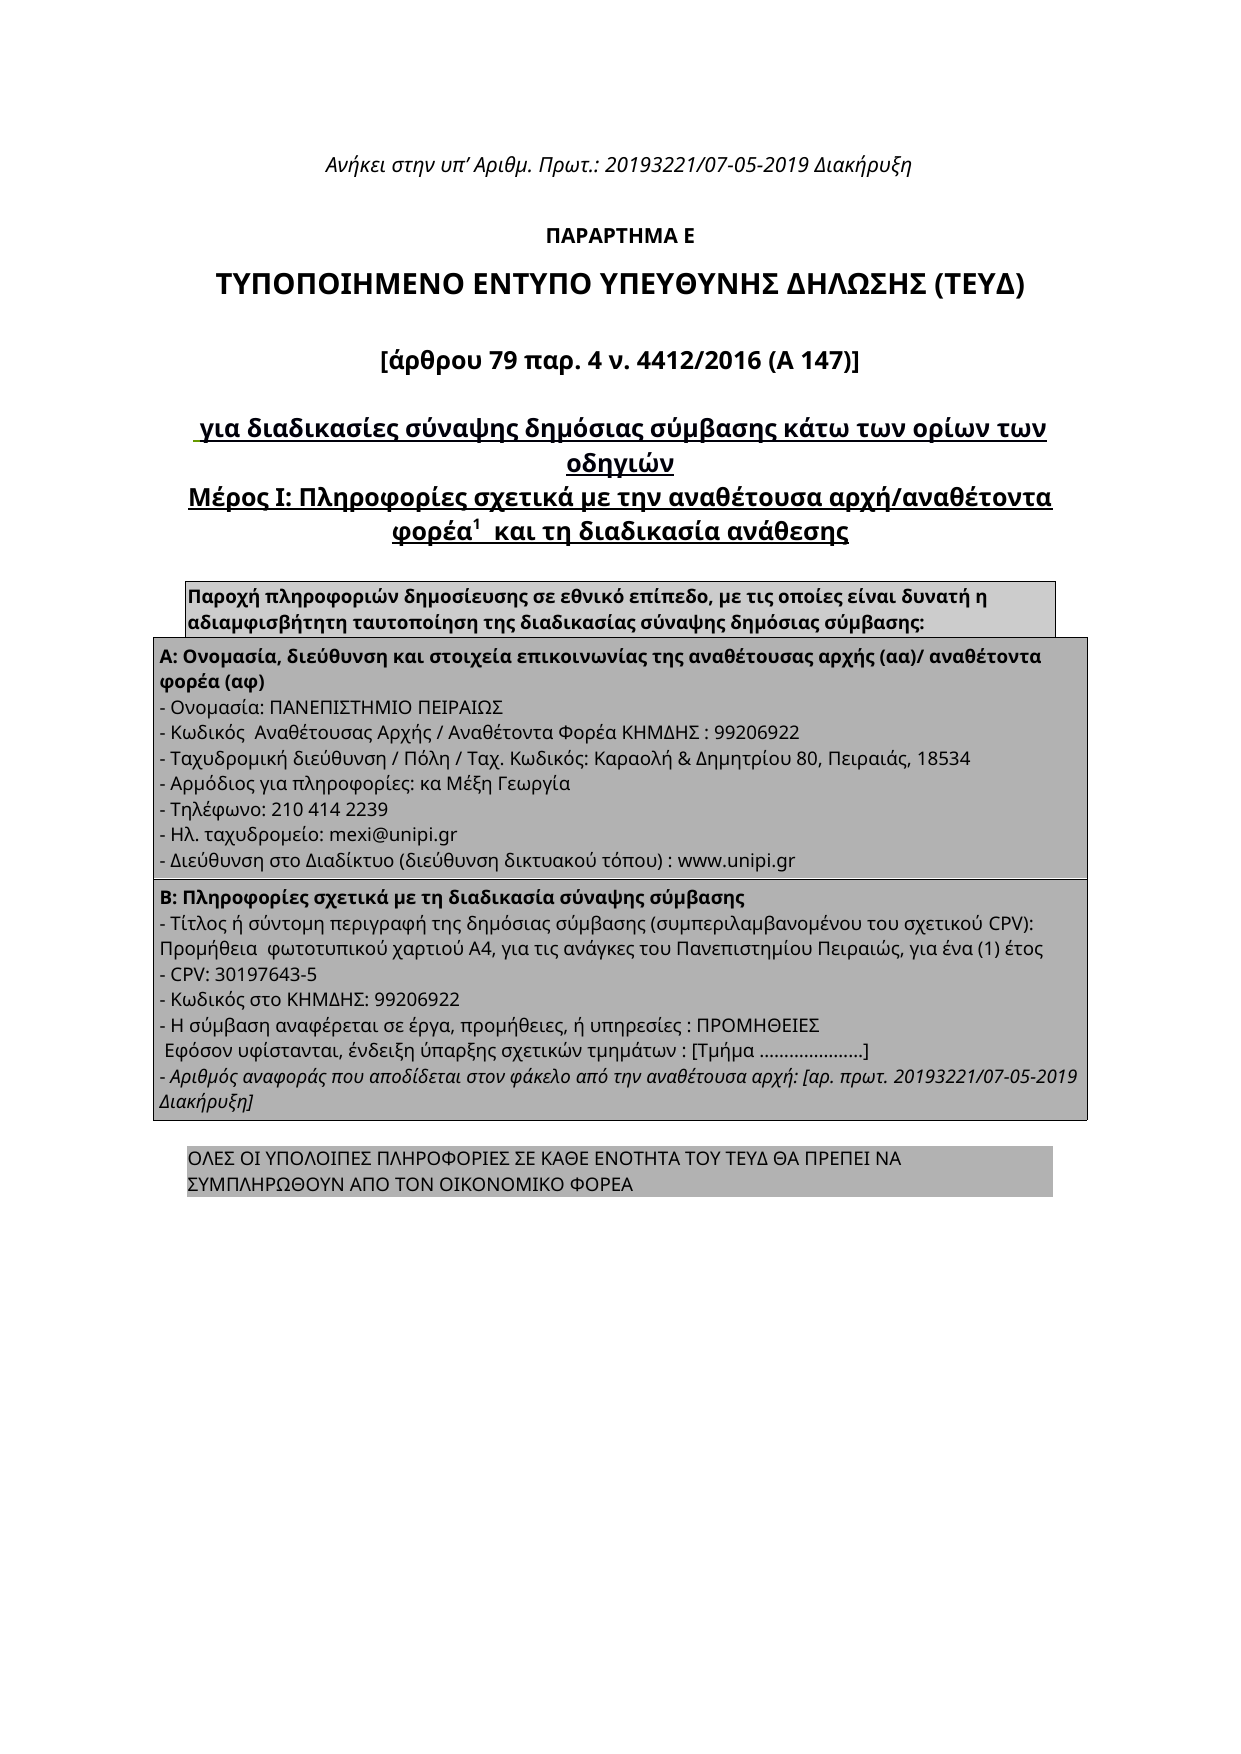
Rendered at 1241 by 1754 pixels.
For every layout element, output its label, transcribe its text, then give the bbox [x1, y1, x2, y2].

table_cell Β: Πληροφορίες σχετικά με τη διαδικασία σύναψης σύμβασης - Τίτλος ή σύντομη περιγραφή της δημόσιας σύμβασης (συμπεριλαμβανομένου του σχετικού CPV): Προμήθεια φωτοτυπικού χαρτιού A4, για τις ανάγκες του Πανεπιστημίου Πειραιώς, για ένα (1) έτος - CPV: 30197643-5 - Κωδικός στο ΚΗΜΔΗΣ: 99206922 - Η σύμβαση αναφέρεται σε έργα, προμήθειες, ή υπηρεσίες : ΠΡΟΜΗΘΕΙΕΣ Εφόσον υφίστανται, ένδειξη ύπαρξης σχετικών τμημάτων : [Τμήμα …………………] - Αριθμός αναφοράς που αποδίδεται στον φάκελο από την αναθέτουσα αρχή: [αρ. πρωτ. 20193221/07-05-2019 Διακήρυξη] [154, 880, 1087, 1120]
text ΠΑΡΑΡΤΗΜΑ Ε [187, 221, 1053, 249]
text Ανήκει στην υπ’ Αριθμ. Πρωτ.: 20193221/07-05-2019 Διακήρυξη [187, 150, 1053, 178]
table_header Α: Ονομασία, διεύθυνση και στοιχεία επικοινωνίας της αναθέτουσας αρχής (αα)/ αναθέτοντα φορέα (αφ) - Ονομασία: ΠΑΝΕΠΙΣΤΗΜΙΟ ΠΕΙΡΑΙΩΣ - Κωδικός Αναθέτουσας Αρχής / Αναθέτοντα Φορέα ΚΗΜΔΗΣ : 99206922 - Ταχυδρομική διεύθυνση / Πόλη / Ταχ. Κωδικός: Καραολή & Δημητρίου 80, Πειραιάς, 18534 - Αρμόδιος για πληροφορίες: κα Μέξη Γεωργία - Τηλέφωνο: 210 414 2239 - Ηλ. ταχυδρομείο: mexi@unipi.gr - Διεύθυνση στο Διαδίκτυο (διεύθυνση δικτυακού τόπου) : www.unipi.gr [154, 638, 1087, 878]
text [άρθρου 79 παρ. 4 ν. 4412/2016 (Α 147)] [187, 343, 1053, 377]
text για διαδικασίες σύναψης δημόσιας σύμβασης κάτω των ορίων των οδηγιών [187, 411, 1053, 479]
text Μέρος Ι: Πληροφορίες σχετικά με την αναθέτουσα αρχή/αναθέτοντα φορέα1 και τη διαδικασία ανάθεσης [187, 479, 1053, 547]
text ΟΛΕΣ ΟΙ ΥΠΟΛΟΙΠΕΣ ΠΛΗΡΟΦΟΡΙΕΣ ΣΕ ΚΑΘΕ ΕΝΟΤΗΤΑ ΤΟΥ ΤΕΥΔ ΘΑ ΠΡΕΠΕΙ ΝΑ ΣΥΜΠΛΗΡΩΘΟΥΝ ΑΠΟ ΤΟΝ ΟΙΚΟΝΟΜΙΚΟ ΦΟΡΕΑ [187, 1146, 1053, 1197]
text ΤΥΠΟΠΟΙΗΜΕΝΟ ΕΝΤΥΠΟ ΥΠΕΥΘΥΝΗΣ ΔΗΛΩΣΗΣ (TEΥΔ) [187, 264, 1053, 303]
text Παροχή πληροφοριών δημοσίευσης σε εθνικό επίπεδο, με τις οποίες είναι δυνατή η αδιαμφισβήτητη ταυτοποίηση της διαδικασίας σύναψης δημόσιας σύμβασης: [186, 582, 1055, 637]
